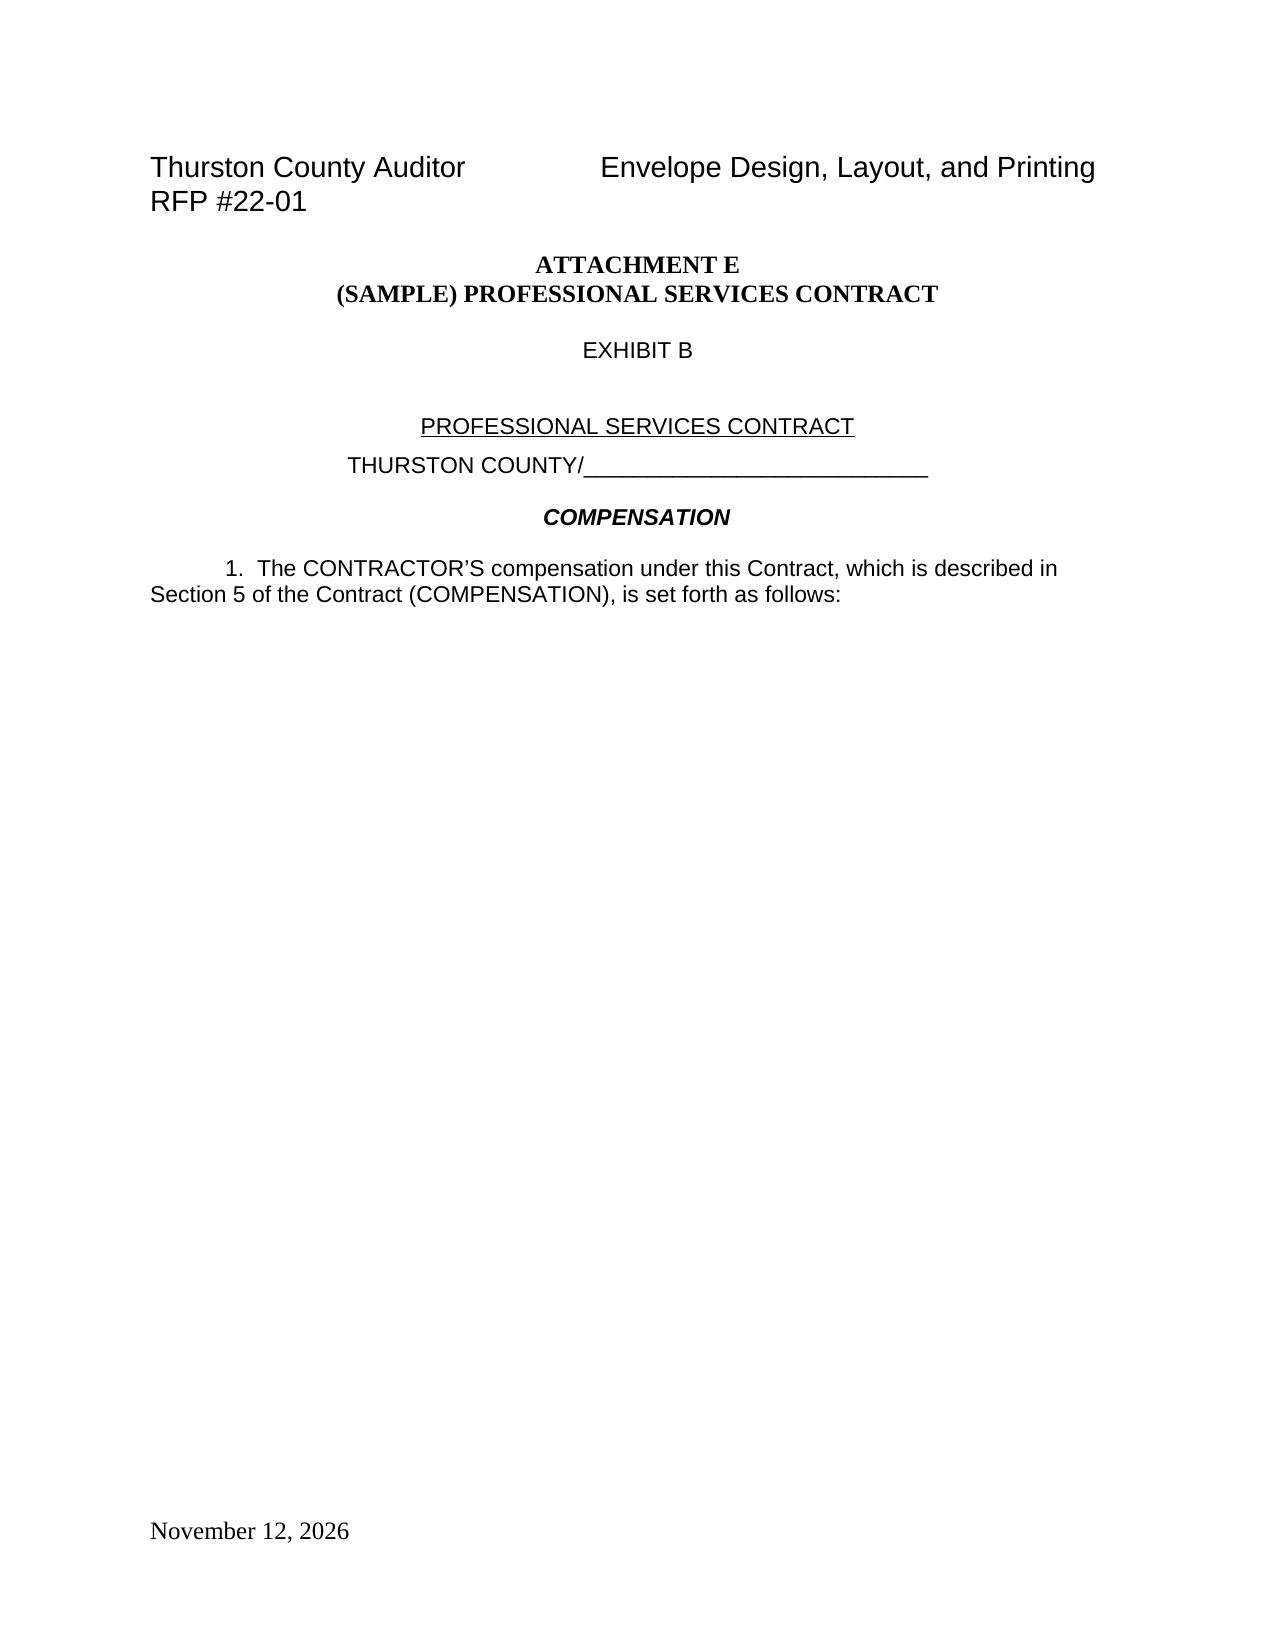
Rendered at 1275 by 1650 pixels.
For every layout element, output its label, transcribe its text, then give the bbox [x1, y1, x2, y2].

text THURSTON COUNTY/___________________________ [150, 452, 1125, 478]
text EXHIBIT B [150, 337, 1125, 363]
subtitle COMPENSATION [150, 503, 1125, 530]
text ATTACHMENT E [150, 251, 1125, 279]
text (SAMPLE) PROFESSIONAL SERVICES CONTRACT [150, 279, 1125, 308]
text 1. The CONTRACTOR’S compensation under this Contract, which is described in Section 5 of the Contract (COMPENSATION), is set forth as follows: [150, 555, 1125, 607]
subtitle PROFESSIONAL SERVICES CONTRACT [150, 413, 1125, 439]
